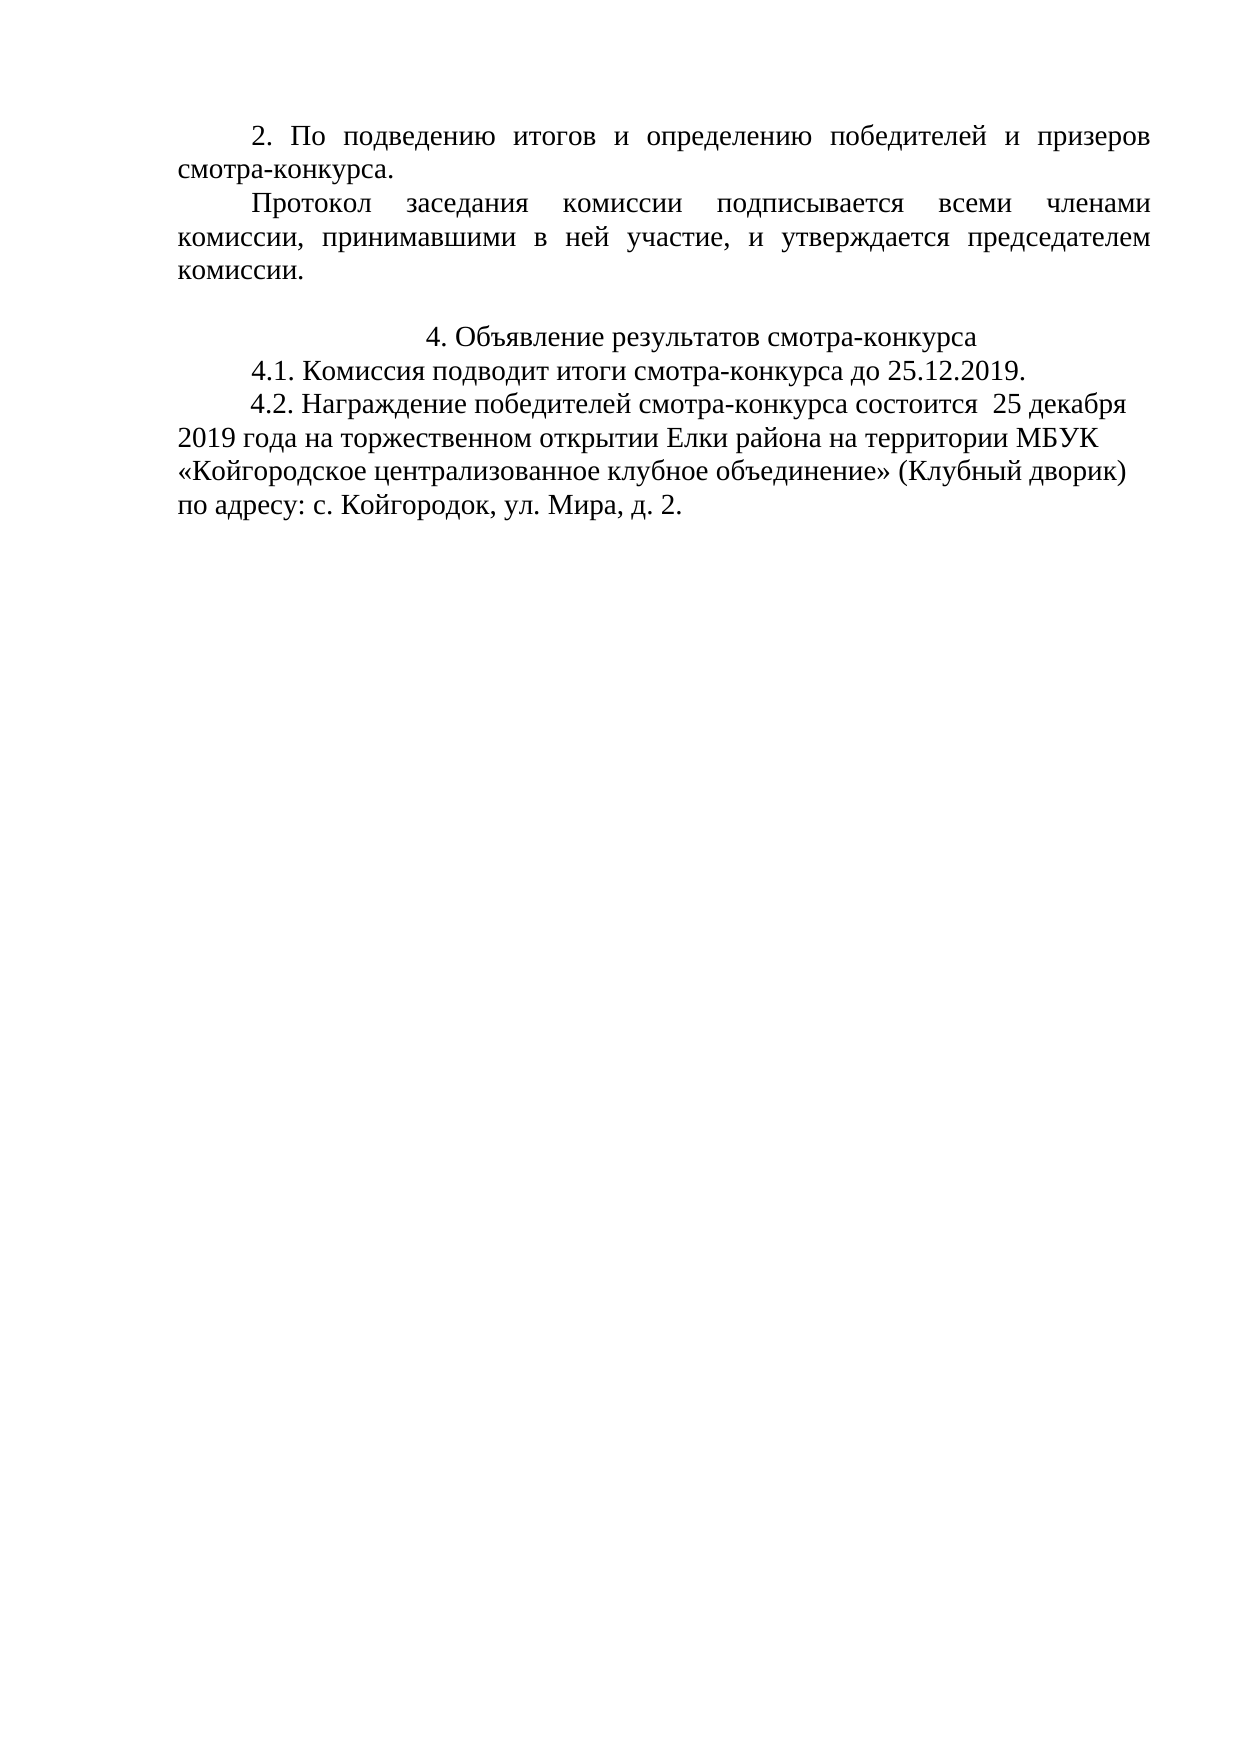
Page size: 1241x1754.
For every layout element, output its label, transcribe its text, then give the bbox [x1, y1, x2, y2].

text 2. По подведению итогов и определению победителей и призеров смотра-конкурса. [177, 118, 1152, 185]
text 4.2. Награждение победителей смотра-конкурса состоится 25 декабря 2019 года на торжественном открытии Елки района на территории МБУК «Койгородское централизованное клубное объединение» (Клубный дворик) по адресу: с. Койгородок, ул. Мира, д. 2. [177, 386, 1152, 521]
text Протокол заседания комиссии подписывается всеми членами комиссии, принимавшими в ней участие, и утверждается председателем комиссии. [177, 185, 1152, 286]
text 4. Объявление результатов смотра-конкурса [177, 319, 1152, 353]
text 4.1. Комиссия подводит итоги смотра-конкурса до 25.12.2019. [177, 353, 1152, 386]
